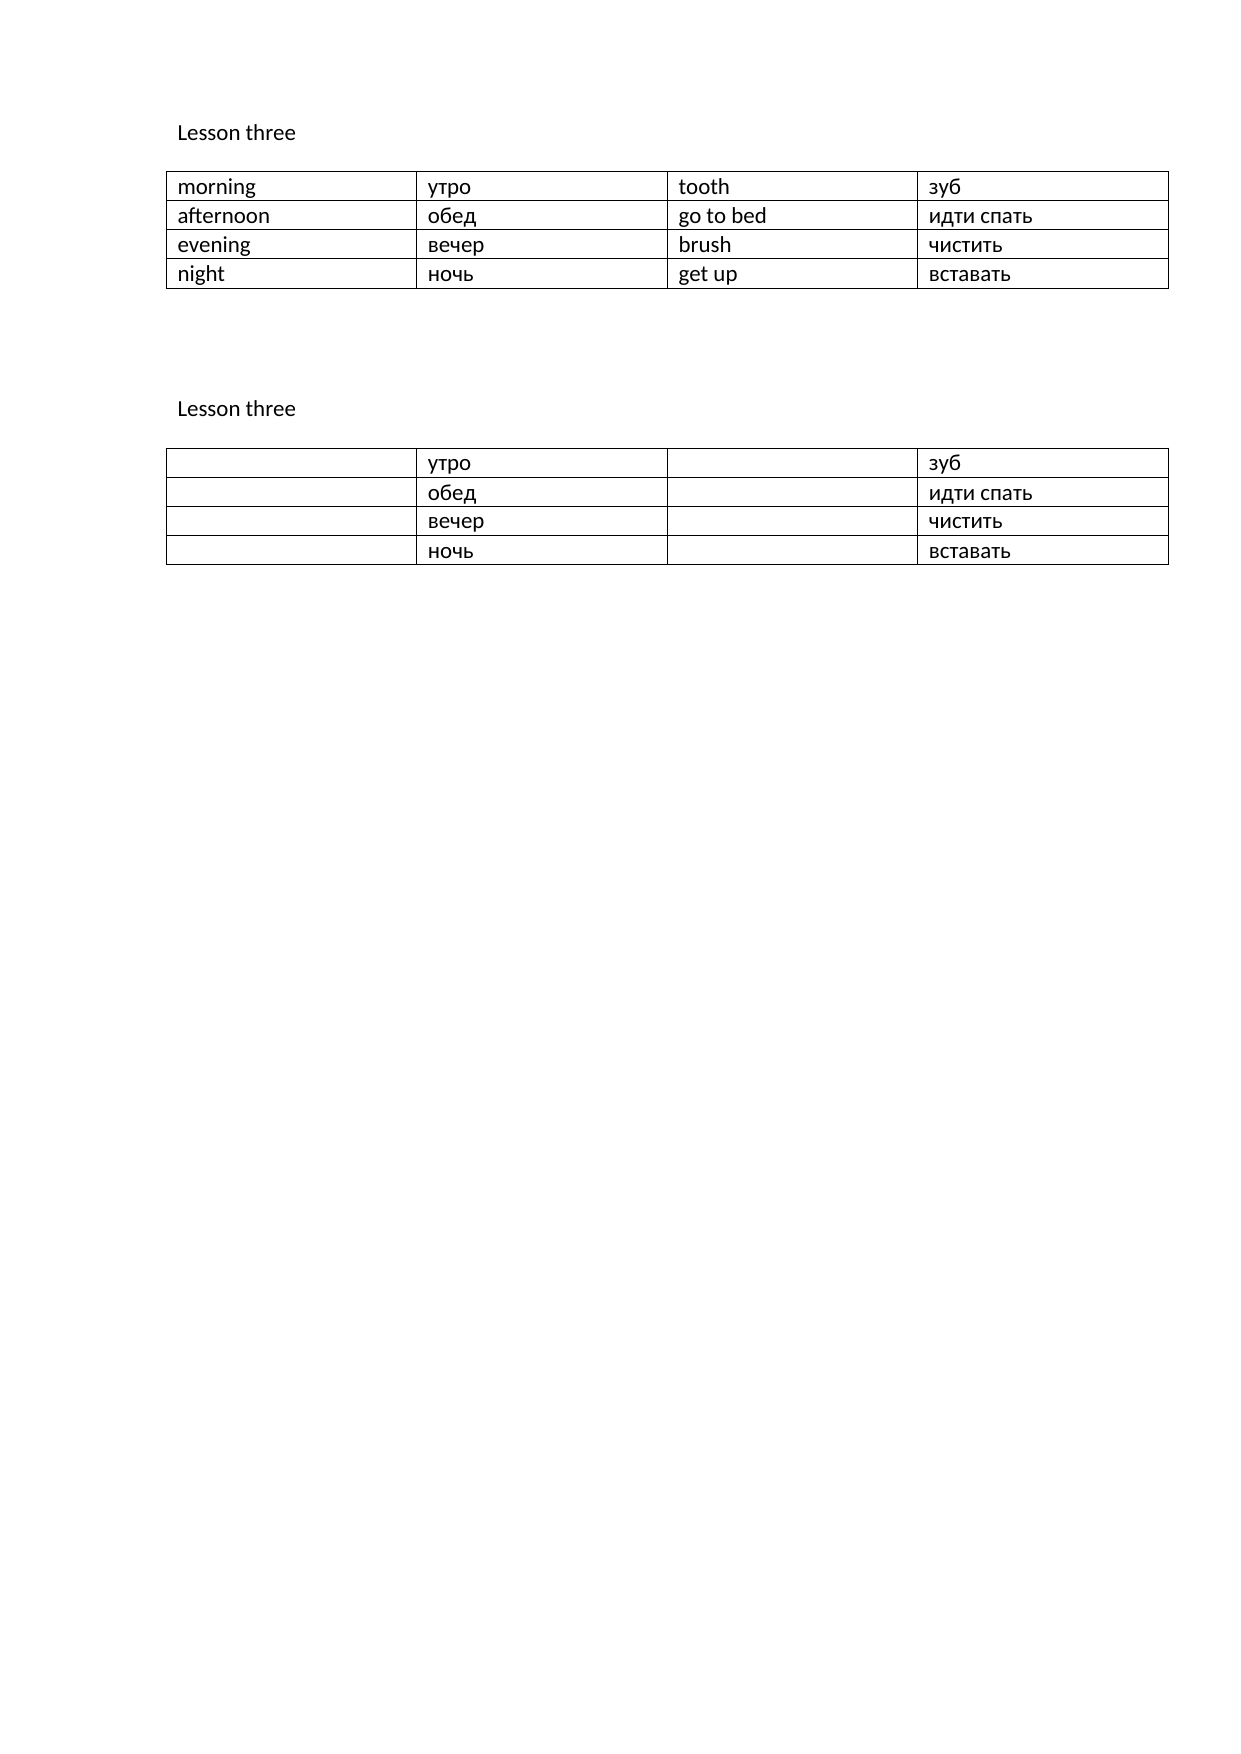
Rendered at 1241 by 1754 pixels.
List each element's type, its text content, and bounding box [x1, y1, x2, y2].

table_cell вставать [918, 536, 1168, 564]
table_cell [668, 507, 917, 535]
text Lesson three [177, 118, 1152, 146]
table_cell brush [668, 230, 917, 258]
table_cell обед [417, 478, 667, 506]
table_cell [668, 478, 917, 506]
table_cell [668, 536, 917, 564]
table_header morning [167, 172, 416, 200]
table_header зуб [918, 449, 1168, 477]
table_cell вечер [417, 507, 667, 535]
table_header утро [417, 449, 667, 477]
table_cell night [167, 259, 416, 287]
table_cell вечер [417, 230, 667, 258]
table_cell [167, 478, 416, 506]
table_header утро [417, 172, 667, 200]
table_cell обед [417, 201, 667, 229]
table_cell идти спать [918, 478, 1168, 506]
table_header [668, 449, 917, 477]
text Lesson three [177, 394, 1152, 422]
table_cell ночь [417, 536, 667, 564]
table_cell чистить [918, 507, 1168, 535]
table_cell go to bed [668, 201, 917, 229]
table_cell идти спать [918, 201, 1168, 229]
table_header [167, 449, 416, 477]
table_cell evening [167, 230, 416, 258]
table_cell [167, 536, 416, 564]
table_cell чистить [918, 230, 1168, 258]
table_cell get up [668, 259, 917, 287]
table_header tooth [668, 172, 917, 200]
table_header зуб [918, 172, 1168, 200]
table_cell вставать [918, 259, 1168, 287]
table_cell afternoon [167, 201, 416, 229]
table_cell ночь [417, 259, 667, 287]
table_cell [167, 507, 416, 535]
